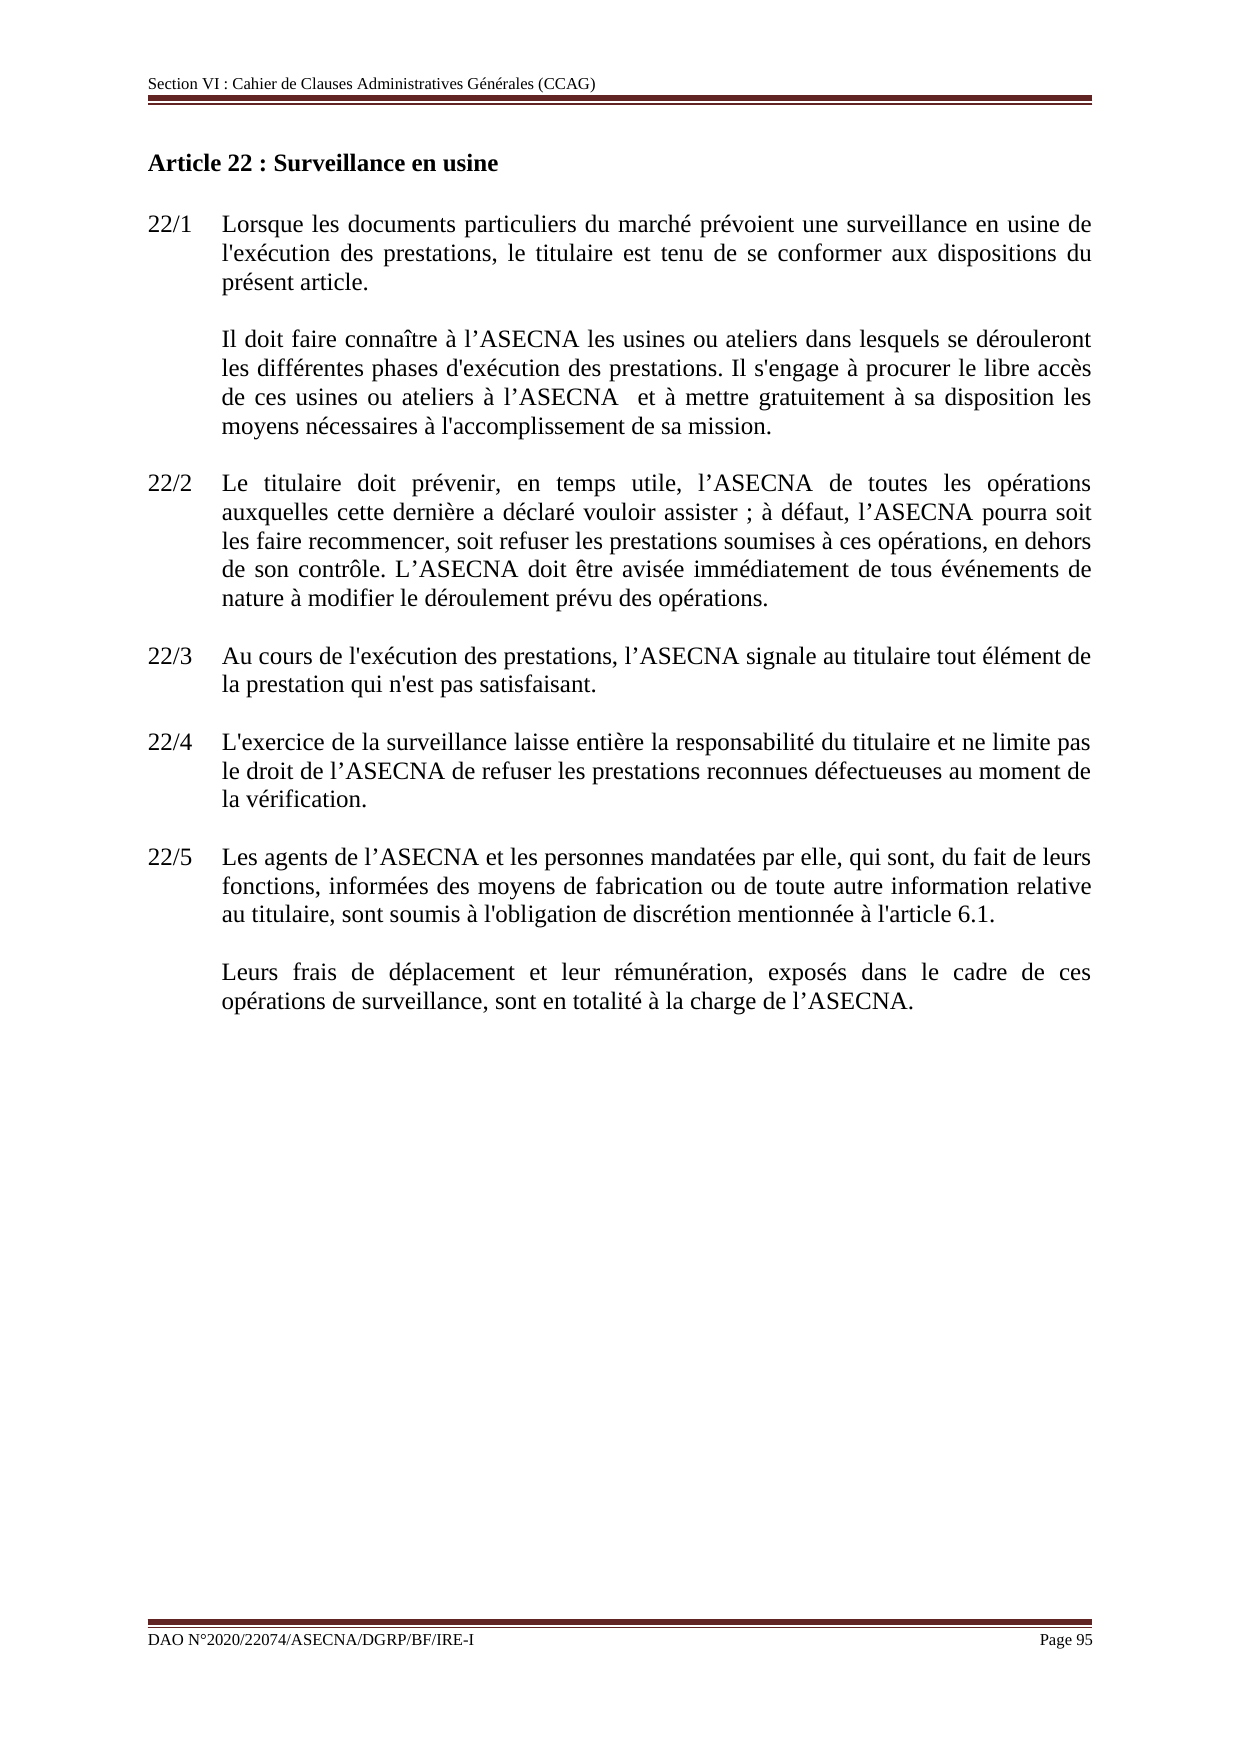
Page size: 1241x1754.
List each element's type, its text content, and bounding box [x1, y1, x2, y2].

text Leurs frais de déplacement et leur rémunération, exposés dans le cadre de ces opérations de surveillance, sont en totalité à la charge de l’ASECNA. [221, 957, 1092, 1014]
list Le titulaire doit prévenir, en temps utile, l’ASECNA de toutes les opérations auxquelles cette dernière a déclaré vouloir assister ; à défaut, l’ASECNA pourra soit les faire recommencer, soit refuser les prestations soumises à ces opérations, en dehors de son contrôle. L’ASECNA doit être avisée immédiatement de tous événements de nature à modifier le déroulement prévu des opérations. [148, 468, 1092, 612]
text Il doit faire connaître à l’ASECNA les usines ou ateliers dans lesquels se dérouleront les différentes phases d'exécution des prestations. Il s'engage à procurer le libre accès de ces usines ou ateliers à l’ASECNA et à mettre gratuitement à sa disposition les moyens nécessaires à l'accomplissement de sa mission. [221, 324, 1092, 439]
subtitle Article 22 : Surveillance en usine [148, 148, 1092, 176]
list Au cours de l'exécution des prestations, l’ASECNA signale au titulaire tout élément de la prestation qui n'est pas satisfaisant. [148, 641, 1092, 698]
list Lorsque les documents particuliers du marché prévoient une surveillance en usine de l'exécution des prestations, le titulaire est tenu de se conformer aux dispositions du présent article. [148, 209, 1092, 296]
list L'exercice de la surveillance laisse entière la responsabilité du titulaire et ne limite pas le droit de l’ASECNA de refuser les prestations reconnues défectueuses au moment de la vérification. [148, 727, 1092, 813]
list Les agents de l’ASECNA et les personnes mandatées par elle, qui sont, du fait de leurs fonctions, informées des moyens de fabrication ou de toute autre information relative au titulaire, sont soumis à l'obligation de discrétion mentionnée à l'article 6.1. [148, 842, 1092, 928]
